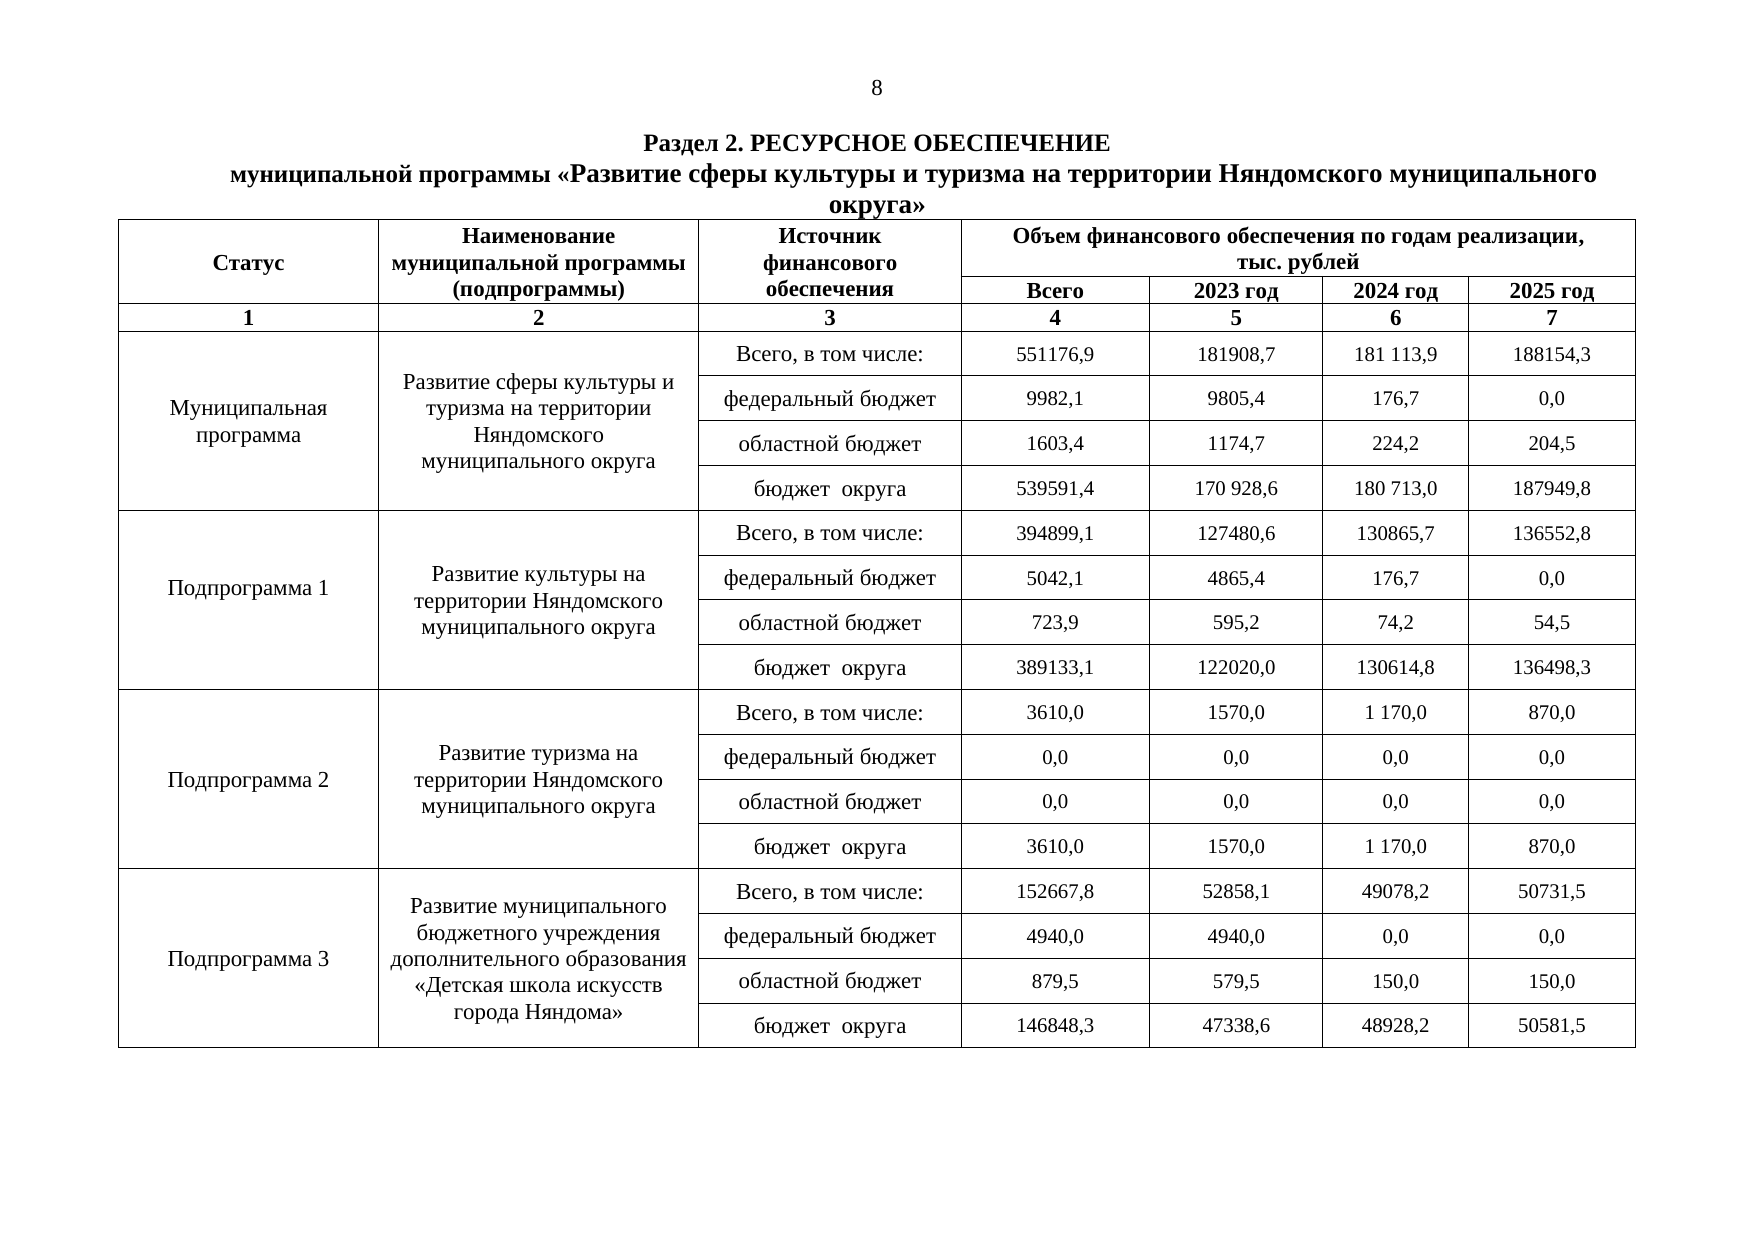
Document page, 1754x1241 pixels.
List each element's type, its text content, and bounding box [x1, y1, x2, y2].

table_cell 2024 год [1323, 277, 1468, 303]
table_cell 595,2 [1150, 600, 1322, 644]
table_cell федеральный бюджет [699, 556, 961, 599]
table_cell 0,0 [1323, 914, 1468, 958]
table_cell 0,0 [1323, 780, 1468, 823]
table_cell 48928,2 [1323, 1004, 1468, 1047]
table_cell 0,0 [1469, 914, 1635, 958]
table_cell 4865,4 [1150, 556, 1322, 599]
table_cell Развитие сферы культуры и туризма на территории Няндомского муниципального округа [379, 332, 698, 510]
table_cell Всего [962, 277, 1149, 303]
table_cell Развитие культуры на территории Няндомского муниципального округа [379, 511, 698, 689]
table_cell 551176,9 [962, 332, 1149, 375]
table_cell 170 928,6 [1150, 466, 1322, 510]
table_cell бюджет округа [699, 1004, 961, 1047]
table_cell 74,2 [1323, 600, 1468, 644]
table_cell Подпрограмма 2 [119, 690, 378, 868]
table_cell 870,0 [1469, 690, 1635, 734]
table_cell 870,0 [1469, 824, 1635, 868]
table_cell федеральный бюджет [699, 914, 961, 958]
table_cell 5042,1 [962, 556, 1149, 599]
table_cell 389133,1 [962, 645, 1149, 689]
table_cell 1570,0 [1150, 690, 1322, 734]
table_cell 2 [379, 304, 698, 331]
table_cell 52858,1 [1150, 869, 1322, 913]
table_cell 2023 год [1150, 277, 1322, 303]
table_header Статус [119, 220, 378, 303]
table_cell 0,0 [1469, 376, 1635, 420]
table_cell областной бюджет [699, 600, 961, 644]
table_cell Развитие муниципального бюджетного учреждения дополнительного образования «Детская школа искусств города Няндома» [379, 869, 698, 1047]
table_cell 5 [1150, 304, 1322, 331]
table_cell областной бюджет [699, 421, 961, 465]
table_cell 150,0 [1469, 959, 1635, 1002]
table_cell 176,7 [1323, 376, 1468, 420]
table_cell 4 [962, 304, 1149, 331]
table_cell 54,5 [1469, 600, 1635, 644]
table_cell 4940,0 [1150, 914, 1322, 958]
table_cell 180 713,0 [1323, 466, 1468, 510]
table_cell 0,0 [1150, 735, 1322, 778]
table_cell 7 [1469, 304, 1635, 331]
table_cell 6 [1323, 304, 1468, 331]
table_header Источник финансового обеспечения [699, 220, 961, 303]
table_cell Развитие туризма на территории Няндомского муниципального округа [379, 690, 698, 868]
table_cell 3610,0 [962, 824, 1149, 868]
table_cell 1 170,0 [1323, 690, 1468, 734]
table_cell бюджет округа [699, 824, 961, 868]
table_cell Всего, в том числе: [699, 511, 961, 554]
table_header Наименование муниципальной программы (подпрограммы) [379, 220, 698, 303]
table_cell 204,5 [1469, 421, 1635, 465]
table_cell 1 170,0 [1323, 824, 1468, 868]
table_cell областной бюджет [699, 959, 961, 1002]
table_cell 50731,5 [1469, 869, 1635, 913]
table_cell 0,0 [962, 735, 1149, 778]
table_cell Муниципальная программа [119, 332, 378, 510]
table_cell 0,0 [1150, 780, 1322, 823]
table_cell 0,0 [1323, 735, 1468, 778]
table_cell 1174,7 [1150, 421, 1322, 465]
table_cell 9982,1 [962, 376, 1149, 420]
table_cell 1570,0 [1150, 824, 1322, 868]
table_cell 1 [119, 304, 378, 331]
table_header Объем финансового обеспечения по годам реализации, тыс. рублей [962, 220, 1635, 276]
table_cell 136498,3 [1469, 645, 1635, 689]
table_cell 122020,0 [1150, 645, 1322, 689]
table_cell 188154,3 [1469, 332, 1635, 375]
table_cell 3 [699, 304, 961, 331]
text Раздел 2. РЕСУРСНОЕ ОБЕСПЕЧЕНИЕ [118, 128, 1636, 157]
table_cell 4940,0 [962, 914, 1149, 958]
table_cell 136552,8 [1469, 511, 1635, 554]
table_cell 2025 год [1469, 277, 1635, 303]
table_cell 539591,4 [962, 466, 1149, 510]
table_cell бюджет округа [699, 645, 961, 689]
table_cell 50581,5 [1469, 1004, 1635, 1047]
table_cell 723,9 [962, 600, 1149, 644]
table_cell 3610,0 [962, 690, 1149, 734]
table_cell 187949,8 [1469, 466, 1635, 510]
table_cell Подпрограмма 3 [119, 869, 378, 1047]
table_cell 0,0 [1469, 556, 1635, 599]
table_cell 152667,8 [962, 869, 1149, 913]
table_cell Подпрограмма 1 [119, 511, 378, 689]
table_cell 181 113,9 [1323, 332, 1468, 375]
table_cell Всего, в том числе: [699, 869, 961, 913]
table_cell 9805,4 [1150, 376, 1322, 420]
table_cell 181908,7 [1150, 332, 1322, 375]
table_cell 146848,3 [962, 1004, 1149, 1047]
text муниципальной программы «Развитие сферы культуры и туризма на территории Няндомского муниципального округа» [118, 157, 1636, 219]
table_cell 176,7 [1323, 556, 1468, 599]
table_cell 394899,1 [962, 511, 1149, 554]
table_cell 1603,4 [962, 421, 1149, 465]
table_cell 579,5 [1150, 959, 1322, 1002]
table_cell 130614,8 [1323, 645, 1468, 689]
table_cell бюджет округа [699, 466, 961, 510]
table_cell 0,0 [962, 780, 1149, 823]
table_cell федеральный бюджет [699, 735, 961, 778]
table_cell Всего, в том числе: [699, 690, 961, 734]
table_cell 879,5 [962, 959, 1149, 1002]
table_cell 47338,6 [1150, 1004, 1322, 1047]
table_cell 0,0 [1469, 735, 1635, 778]
table_cell 130865,7 [1323, 511, 1468, 554]
table_cell 150,0 [1323, 959, 1468, 1002]
table_cell 0,0 [1469, 780, 1635, 823]
table_cell 49078,2 [1323, 869, 1468, 913]
table_cell 224,2 [1323, 421, 1468, 465]
table_cell Всего, в том числе: [699, 332, 961, 375]
table_cell федеральный бюджет [699, 376, 961, 420]
table_cell областной бюджет [699, 780, 961, 823]
table_cell 127480,6 [1150, 511, 1322, 554]
